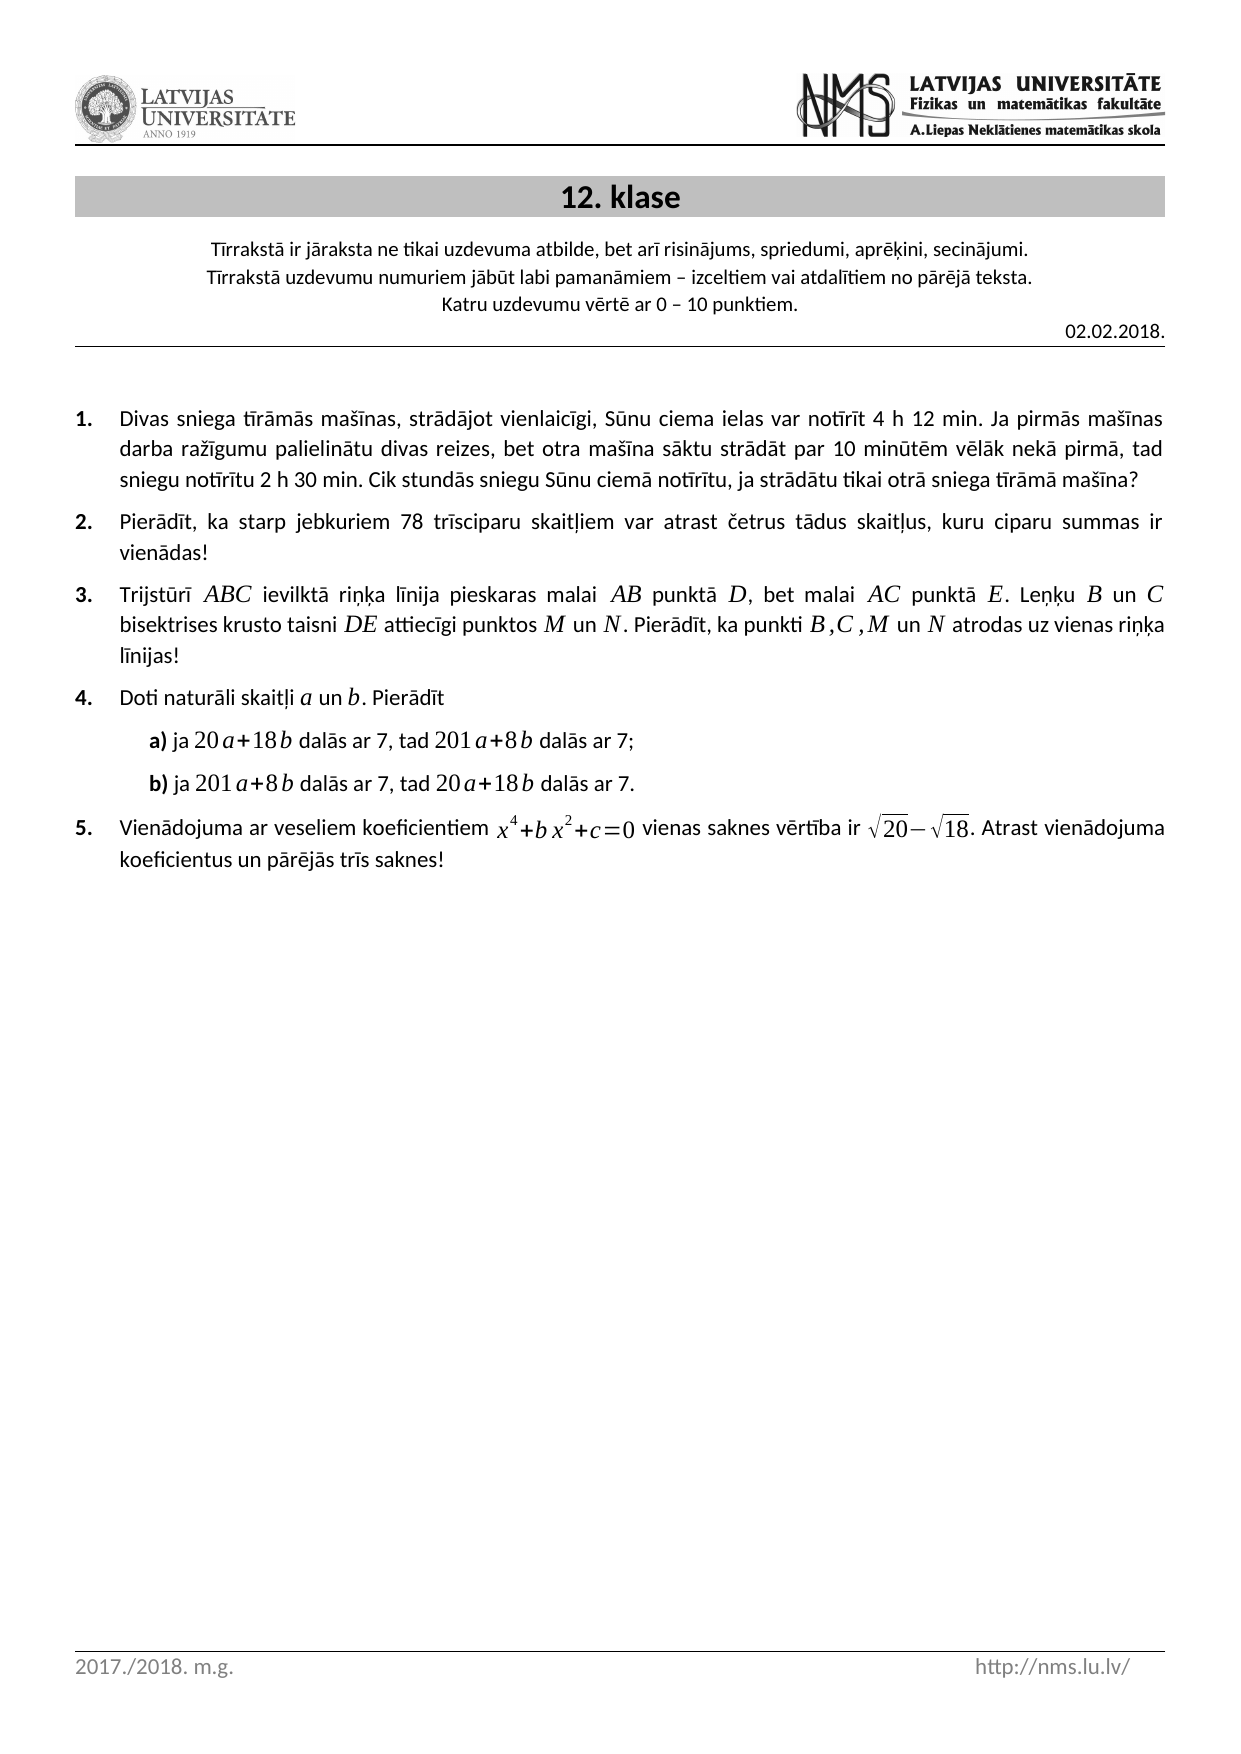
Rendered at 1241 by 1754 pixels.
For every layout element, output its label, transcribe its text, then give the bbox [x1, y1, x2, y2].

text b) ja dalās ar 7, tad dalās ar 7. [104, 769, 1165, 797]
text Tīrrakstā ir jāraksta ne tikai uzdevuma atbilde, bet arī risinājums, spriedumi, aprēķini, secinājumi. [75, 236, 1165, 262]
text 5. Vienādojuma ar veseliem koeficientiem vienas saknes vērtība ir . Atrast vienādojuma koeficientus un pārējās trīs saknes! [75, 812, 1165, 873]
text Tīrrakstā uzdevumu numuriem jābūt labi pamanāmiem – izceltiem vai atdalītiem no pārējā teksta. [75, 264, 1165, 289]
picture [75, 75, 296, 143]
text Katru uzdevumu vērtē ar 0 – 10 punktiem. [75, 291, 1165, 317]
text 2. Pierādīt, ka starp jebkuriem 78 trīsciparu skaitļiem var atrast četrus tādus skaitļus, kuru ciparu summas ir vienādas! [75, 507, 1165, 566]
text 1. Divas sniega tīrāmās mašīnas, strādājot vienlaicīgi, Sūnu ciema ielas var notīrīt 4 h 12 min. Ja pirmās mašīnas darba ražīgumu palielinātu divas reizes, bet otra mašīna sāktu strādāt par 10 minūtēm vēlāk nekā pirmā, tad sniegu notīrītu 2 h 30 min. Cik stundās sniegu Sūnu ciemā notīrītu, ja strādātu tikai otrā sniega tīrāmā mašīna? [75, 404, 1165, 493]
picture [796, 73, 1166, 137]
text a) ja dalās ar 7, tad dalās ar 7; [104, 726, 1165, 754]
text 02.02.2018. [75, 319, 1165, 346]
text 3. Trijstūrī ievilktā riņķa līnija pieskaras malai punktā , bet malai punktā . Leņķu un bisektrises krusto taisni attiecīgi punktos un . Pierādīt, ka punkti un atrodas uz vienas riņķa līnijas! [75, 580, 1165, 669]
text 12. klase [75, 176, 1165, 217]
text 4. Doti naturāli skaitļi un . Pierādīt [75, 683, 1165, 712]
